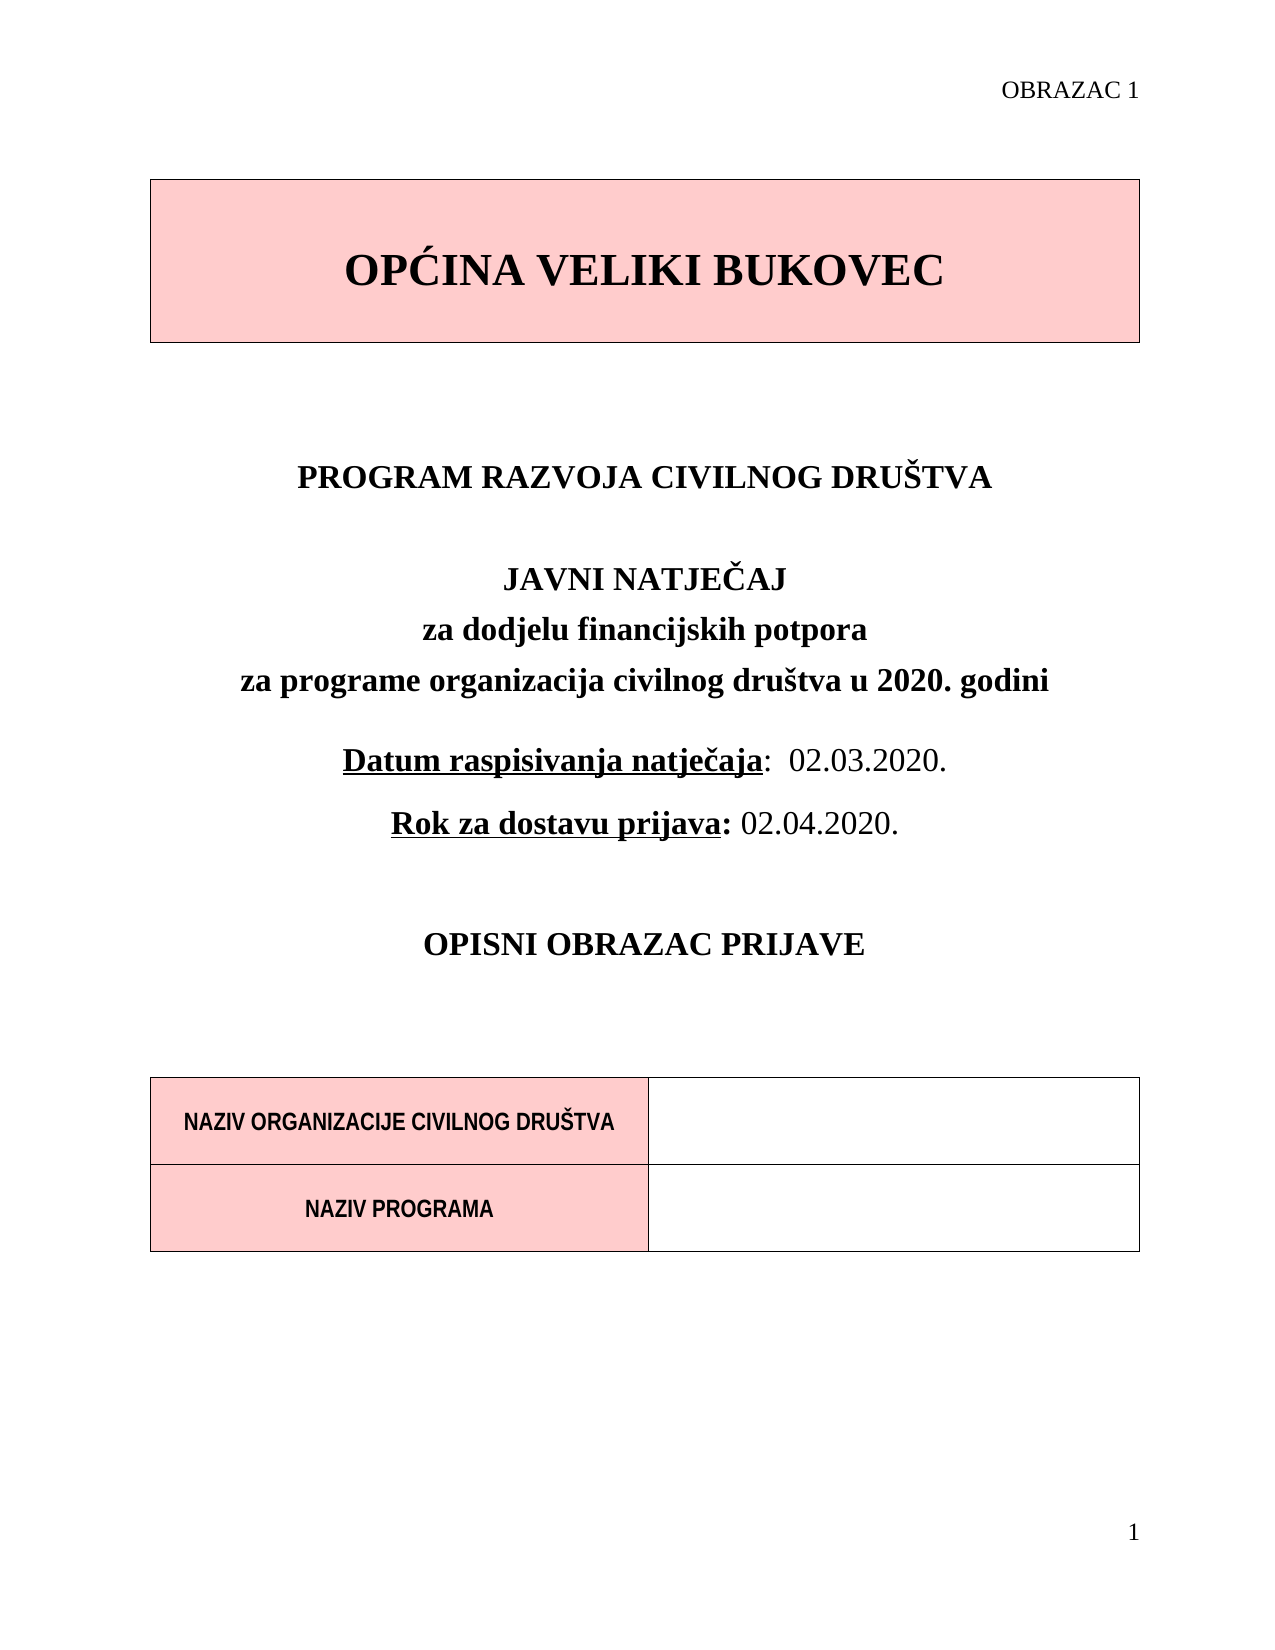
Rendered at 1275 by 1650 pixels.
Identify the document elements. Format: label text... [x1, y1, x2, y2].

text OPISNI OBRAZAC PRIJAVE [149, 924, 1139, 962]
text JAVNI NATJEČAJ [150, 559, 1139, 597]
table_header NAZIV ORGANIZACIJE CIVILNOG DRUŠTVA [151, 1078, 648, 1164]
text za dodjelu financijskih potpora [150, 609, 1139, 648]
table_header [649, 1078, 1139, 1164]
text PROGRAM RAZVOJA CIVILNOG DRUŠTVA [150, 457, 1139, 495]
subtitle Rok za dostavu prijava: 02.04.2020. [150, 803, 1139, 842]
table_cell NAZIV PROGRAMA [151, 1165, 648, 1251]
table_header OPĆINA VELIKI BUKOVEC [151, 180, 1139, 342]
table_cell [649, 1165, 1139, 1251]
text za programe organizacija civilnog društva u 2020. godini [150, 660, 1139, 727]
subtitle Datum raspisivanja natječaja: 02.03.2020. [150, 740, 1139, 778]
